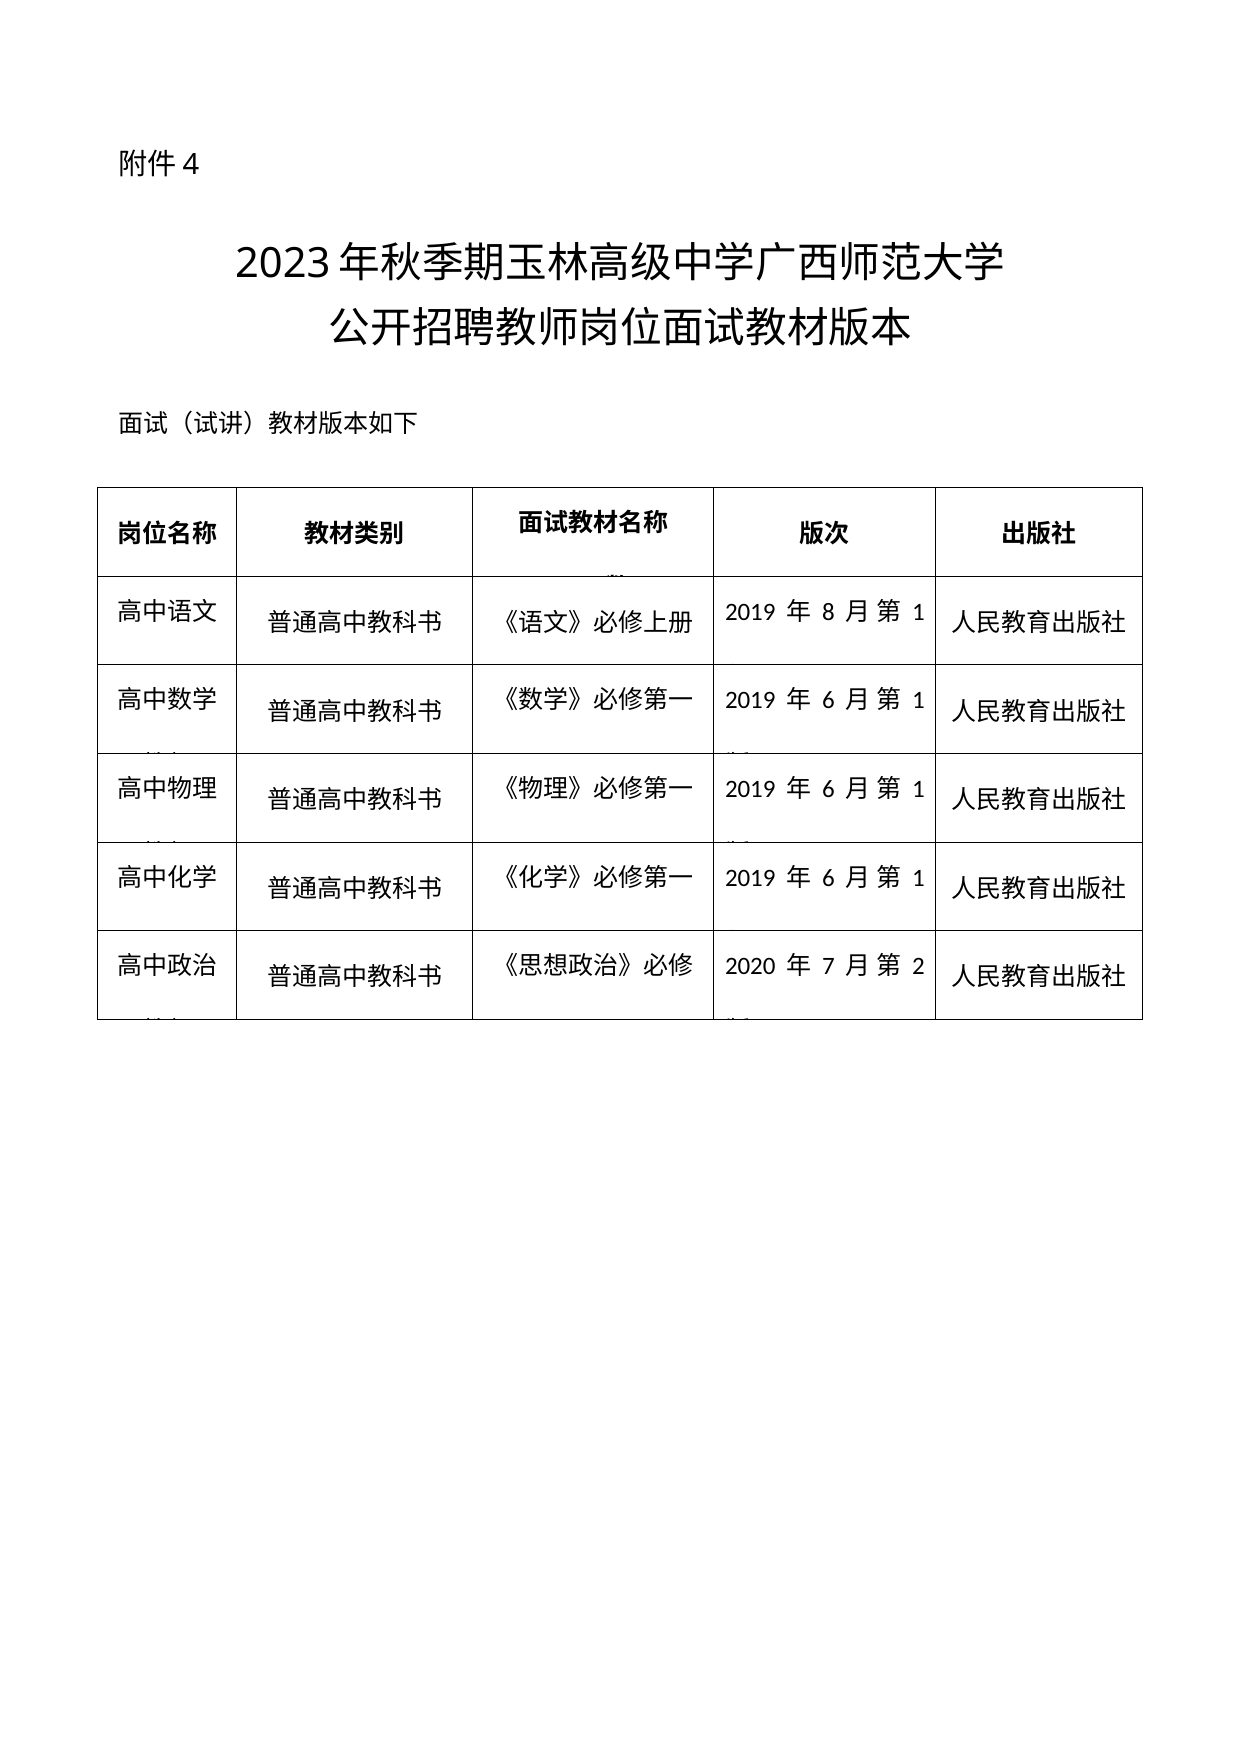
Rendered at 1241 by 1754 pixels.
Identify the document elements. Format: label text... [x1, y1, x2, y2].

table_cell 高中数学教师 [98, 665, 236, 753]
table_cell 《数学》必修第一册 [473, 665, 713, 753]
table_header 面试教材名称 及册数 [473, 488, 713, 576]
table_cell 普通高中教科书 [237, 577, 472, 664]
table_cell 2019年8月第1版 [714, 577, 935, 664]
table_cell 普通高中教科书 [237, 665, 472, 753]
table_cell 人民教育出版社 [936, 843, 1142, 930]
table_cell 高中化学教师 [98, 843, 236, 930]
table_cell 人民教育出版社 [936, 754, 1142, 842]
table_cell 人民教育出版社 [936, 665, 1142, 753]
text 公开招聘教师岗位面试教材版本 [118, 292, 1122, 357]
table_cell 2019年6月第1版 [714, 665, 935, 753]
table_cell 普通高中教科书 [237, 754, 472, 842]
table_cell 普通高中教科书 [237, 843, 472, 930]
table_cell 2019年6月第1版 [714, 754, 935, 842]
table_cell 高中物理教师 [98, 754, 236, 842]
table_header 出版社 [936, 488, 1142, 576]
table_header 岗位名称 [98, 488, 236, 576]
text 附件4 [118, 129, 1122, 194]
table_header 版次 [714, 488, 935, 576]
table_cell 《物理》必修第一册 [473, 754, 713, 842]
table_cell 高中语文教师 [98, 577, 236, 664]
table_cell 2019年6月第1版 [714, 843, 935, 930]
table_cell 人民教育出版社 [936, 931, 1142, 1019]
table_header 教材类别 [237, 488, 472, 576]
text 面试（试讲）教材版本如下 [118, 389, 1122, 454]
table_cell 高中政治教师 [98, 931, 236, 1019]
table_cell 《思想政治》必修1 中国特色社会主义 [473, 931, 713, 1019]
table_cell 《语文》必修上册 [473, 577, 713, 664]
table_cell 普通高中教科书 [237, 931, 472, 1019]
table_cell 人民教育出版社 [936, 577, 1142, 664]
table_cell 《化学》必修第一册 [473, 843, 713, 930]
text 2023年秋季期玉林高级中学广西师范大学 [118, 227, 1122, 292]
table_cell 2020年7月第2版 [714, 931, 935, 1019]
